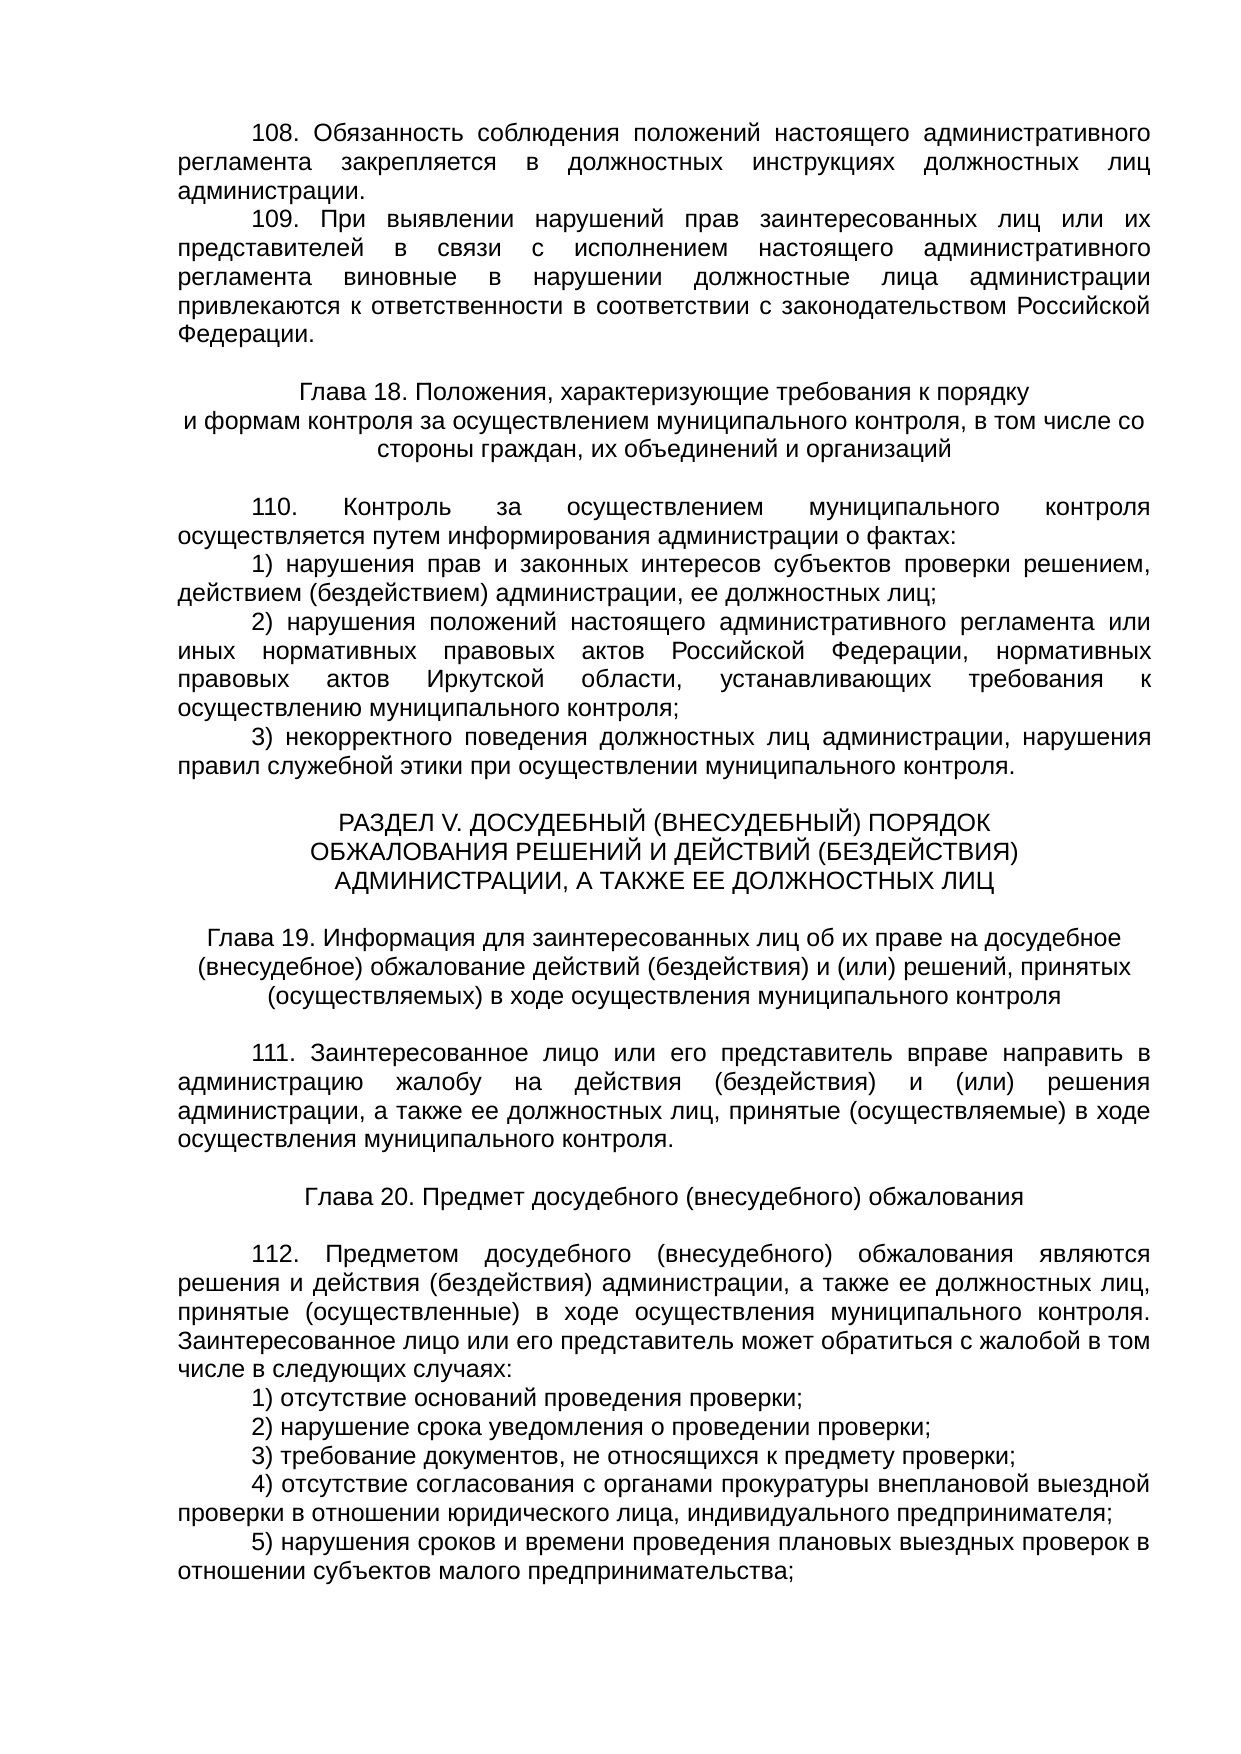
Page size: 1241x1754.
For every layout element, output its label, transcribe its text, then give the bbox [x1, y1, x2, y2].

text 3) некорректного поведения должностных лиц администрации, нарушения правил служебной этики при осуществлении муниципального контроля. [177, 722, 1152, 779]
text 110. Контроль за осуществлением муниципального контроля осуществляется путем информирования администрации о фактах: [177, 492, 1152, 549]
text АДМИНИСТРАЦИИ, А ТАКЖЕ ЕЕ ДОЛЖНОСТНЫХ ЛИЦ [177, 866, 1152, 894]
text 4) отсутствие согласования с органами прокуратуры внеплановой выездной проверки в отношении юридического лица, индивидуального предпринимателя; [177, 1469, 1152, 1527]
text РАЗДЕЛ V. ДОСУДЕБНЫЙ (ВНЕСУДЕБНЫЙ) ПОРЯДОК [177, 808, 1152, 837]
text 109. При выявлении нарушений прав заинтересованных лиц или их представителей в связи с исполнением настоящего административного регламента виновные в нарушении должностные лица администрации привлекаются к ответственности в соответствии с законодательством Российской Федерации. [177, 204, 1152, 348]
text 2) нарушения положений настоящего административного регламента или иных нормативных правовых актов Российской Федерации, нормативных правовых актов Иркутской области, устанавливающих требования к осуществлению муниципального контроля; [177, 607, 1152, 722]
text Глава 18. Положения, характеризующие требования к порядку [177, 377, 1152, 406]
text Глава 19. Информация для заинтересованных лиц об их праве на досудебное (внесудебное) обжалование действий (бездействия) и (или) решений, принятых (осуществляемых) в ходе осуществления муниципального контроля [177, 923, 1152, 1009]
text 3) требование документов, не относящихся к предмету проверки; [177, 1441, 1152, 1469]
text ОБЖАЛОВАНИЯ РЕШЕНИЙ И ДЕЙСТВИЙ (БЕЗДЕЙСТВИЯ) [177, 837, 1152, 866]
text 1) нарушения прав и законных интересов субъектов проверки решением, действием (бездействием) администрации, ее должностных лиц; [177, 549, 1152, 607]
text и формам контроля за осуществлением муниципального контроля, в том числе со стороны граждан, их объединений и организаций [177, 406, 1152, 463]
text 111. Заинтересованное лицо или его представитель вправе направить в администрацию жалобу на действия (бездействия) и (или) решения администрации, а также ее должностных лиц, принятые (осуществляемые) в ходе осуществления муниципального контроля. [177, 1038, 1152, 1153]
text 1) отсутствие оснований проведения проверки; [177, 1383, 1152, 1412]
text 2) нарушение срока уведомления о проведении проверки; [177, 1412, 1152, 1441]
text 108. Обязанность соблюдения положений настоящего административного регламента закрепляется в должностных инструкциях должностных лиц администрации. [177, 118, 1152, 204]
text 5) нарушения сроков и времени проведения плановых выездных проверок в отношении субъектов малого предпринимательства; [177, 1527, 1152, 1584]
text Глава 20. Предмет досудебного (внесудебного) обжалования [177, 1182, 1152, 1211]
text 112. Предметом досудебного (внесудебного) обжалования являются решения и действия (бездействия) администрации, а также ее должностных лиц, принятые (осуществленные) в ходе осуществления муниципального контроля. Заинтересованное лицо или его представитель может обратиться с жалобой в том числе в следующих случаях: [177, 1239, 1152, 1383]
